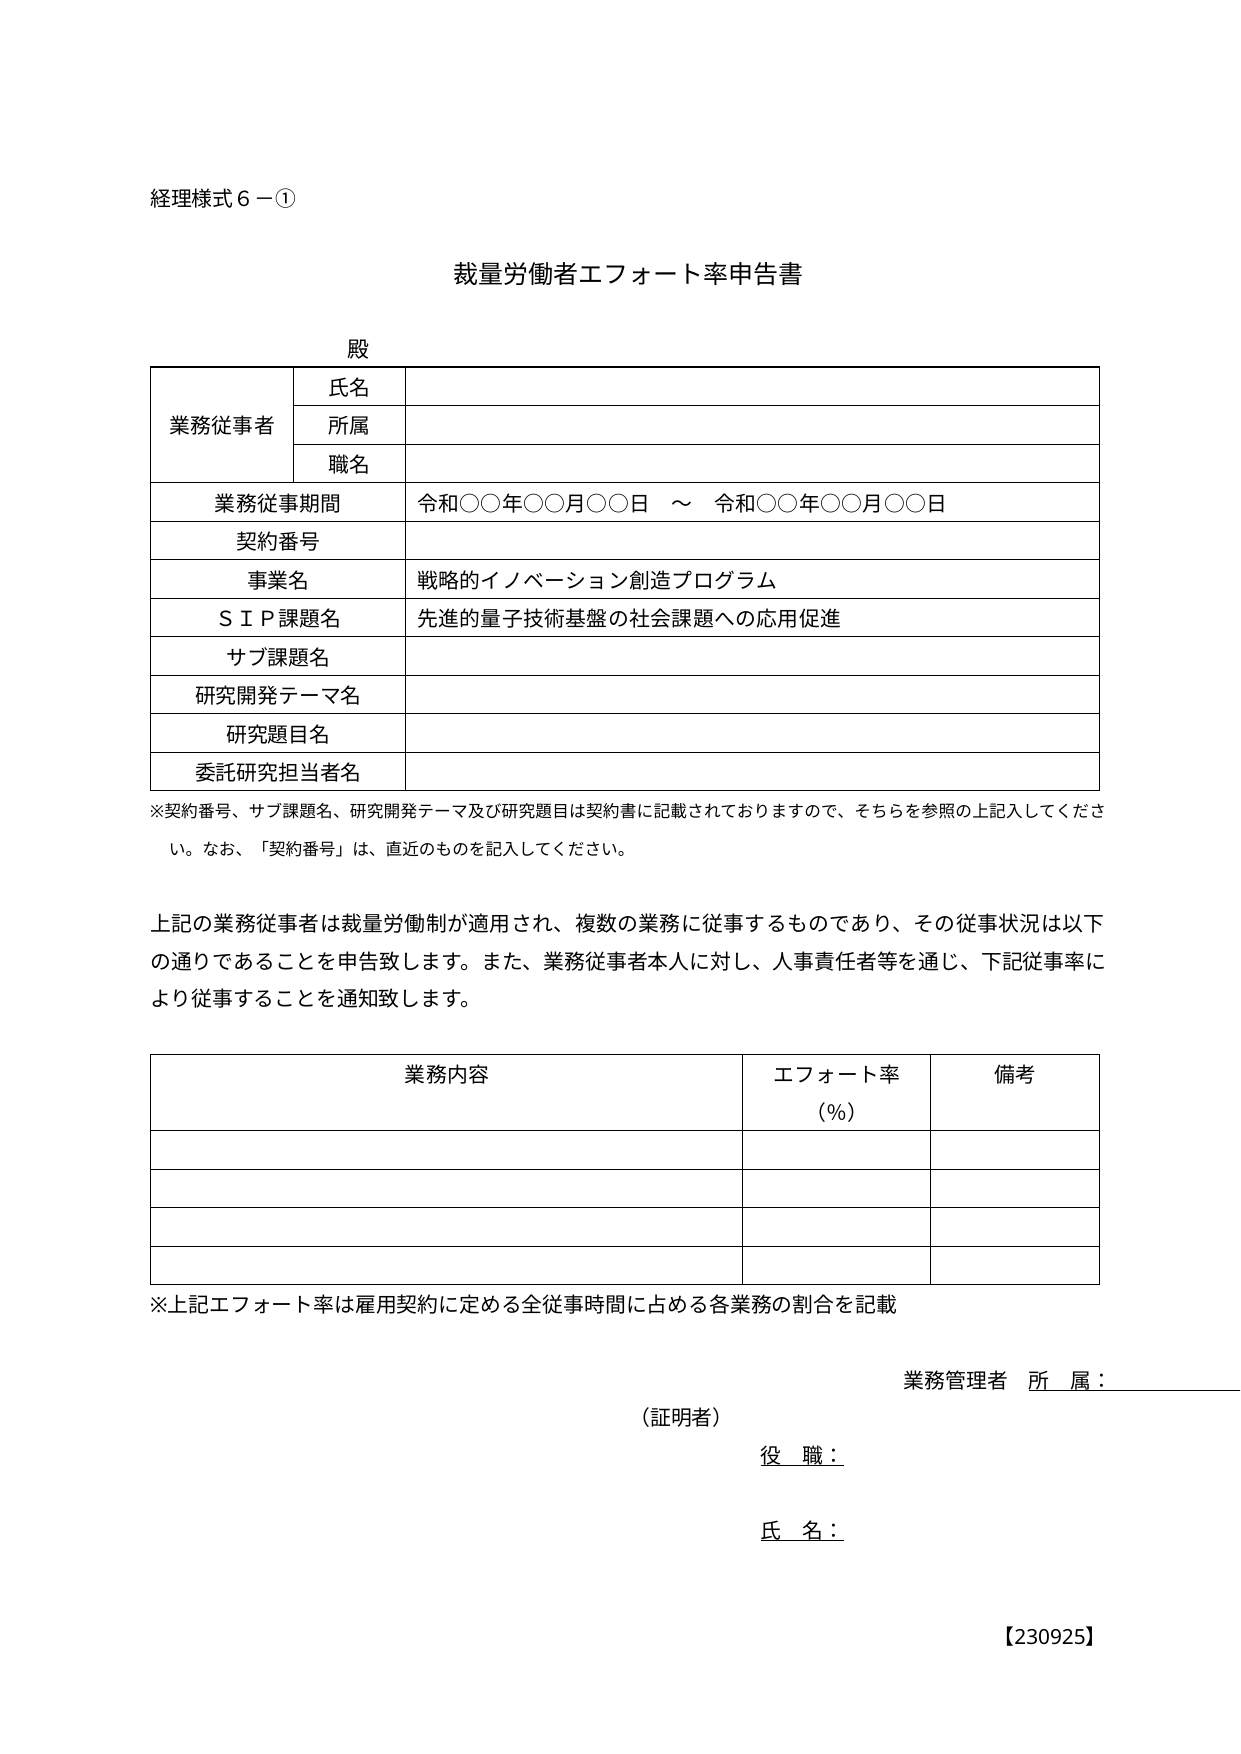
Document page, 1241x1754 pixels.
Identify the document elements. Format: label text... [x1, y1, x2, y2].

text （証明者） [150, 1398, 1106, 1435]
table_header 氏名 [294, 368, 405, 405]
table_cell [743, 1170, 930, 1207]
table_cell [743, 1131, 930, 1168]
table_cell [406, 714, 1099, 752]
text ※契約番号、サブ課題名、研究開発テーマ及び研究題目は契約書に記載されておりますので、そちらを参照の上記入してください。なお、「契約番号」は、直近のものを記入してください。 [150, 791, 1106, 866]
text 氏 名： [150, 1510, 1106, 1548]
table_cell [406, 445, 1099, 482]
table_cell 職名 [294, 445, 405, 482]
table_cell ＳＩＰ課題名 [151, 599, 405, 636]
table_cell [406, 637, 1099, 675]
table_cell 所属 [294, 406, 405, 443]
table_cell [151, 1247, 742, 1284]
table_header 業務従事者 [151, 368, 293, 482]
table_cell [743, 1208, 930, 1246]
table_cell [151, 1131, 742, 1168]
text 上記の業務従事者は裁量労働制が適用され、複数の業務に従事するものであり、その従事状況は以下の通りであることを申告致します。また、業務従事者本人に対し、人事責任者等を通じ、下記従事率により従事することを通知致します。 [150, 904, 1106, 1016]
table_cell 戦略的イノベーション創造プログラム [406, 560, 1099, 598]
table_cell 業務従事期間 [151, 483, 405, 521]
table_header 備考 [931, 1055, 1099, 1130]
table_cell [743, 1247, 930, 1284]
table_cell [931, 1208, 1099, 1246]
table_cell [931, 1131, 1099, 1168]
table_cell 令和○○年○○月○○日 ～ 令和○○年○○月○○日 [406, 483, 1099, 521]
table_cell [931, 1247, 1099, 1284]
table_cell [406, 676, 1099, 713]
table_cell 研究題目名 [151, 714, 405, 752]
table_cell 先進的量子技術基盤の社会課題への応用促進 [406, 599, 1099, 636]
table_header エフォート率 （％） [743, 1055, 930, 1130]
table_cell [151, 1208, 742, 1246]
table_cell 研究開発テーマ名 [151, 676, 405, 713]
table_cell [406, 406, 1099, 443]
table_cell [931, 1170, 1099, 1207]
text 役 職： [150, 1435, 1106, 1473]
text 経理様式６－① [150, 179, 1106, 216]
text 殿 [150, 329, 1106, 366]
text 裁量労働者エフォート率申告書 [150, 254, 1106, 291]
text ※上記エフォート率は雇用契約に定める全従事時間に占める各業務の割合を記載 [150, 1285, 1106, 1323]
table_header [406, 368, 1099, 405]
table_cell 委託研究担当者名 [151, 753, 405, 790]
text 業務管理者 所 属： [150, 1360, 1112, 1398]
table_cell [406, 753, 1099, 790]
table_cell 契約番号 [151, 522, 405, 559]
table_cell サブ課題名 [151, 637, 405, 675]
table_cell [406, 522, 1099, 559]
table_cell [151, 1170, 742, 1207]
table_header 業務内容 [151, 1055, 742, 1130]
table_cell 事業名 [151, 560, 405, 598]
